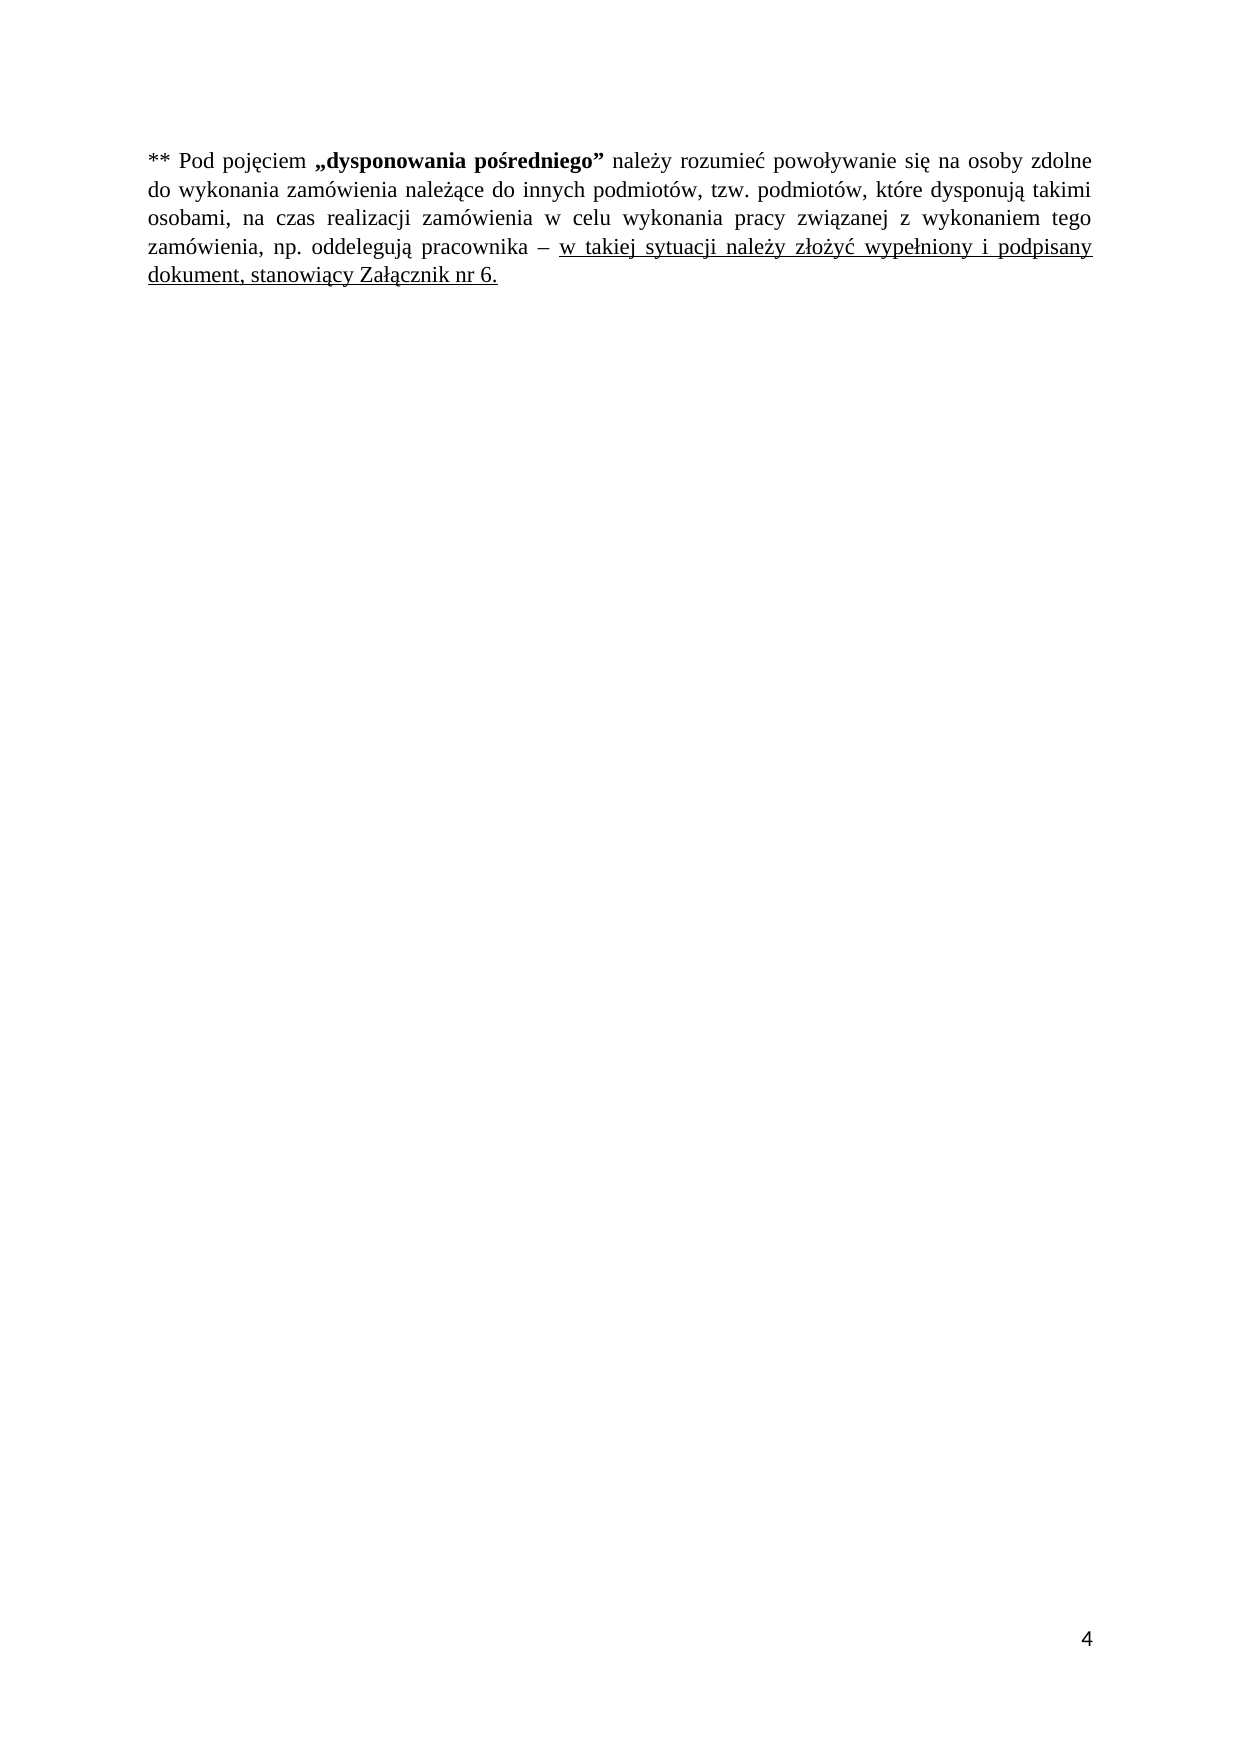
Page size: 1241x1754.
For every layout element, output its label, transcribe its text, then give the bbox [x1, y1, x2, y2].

text ** Pod pojęciem „dysponowania pośredniego” należy rozumieć powoływanie się na osoby zdolne do wykonania zamówienia należące do innych podmiotów, tzw. podmiotów, które dysponują takimi osobami, na czas realizacji zamówienia w celu wykonania pracy związanej z wykonaniem tego zamówienia, np. oddelegują pracownika – w takiej sytuacji należy złożyć wypełniony i podpisany dokument, stanowiący Załącznik nr 6. [148, 148, 1093, 288]
